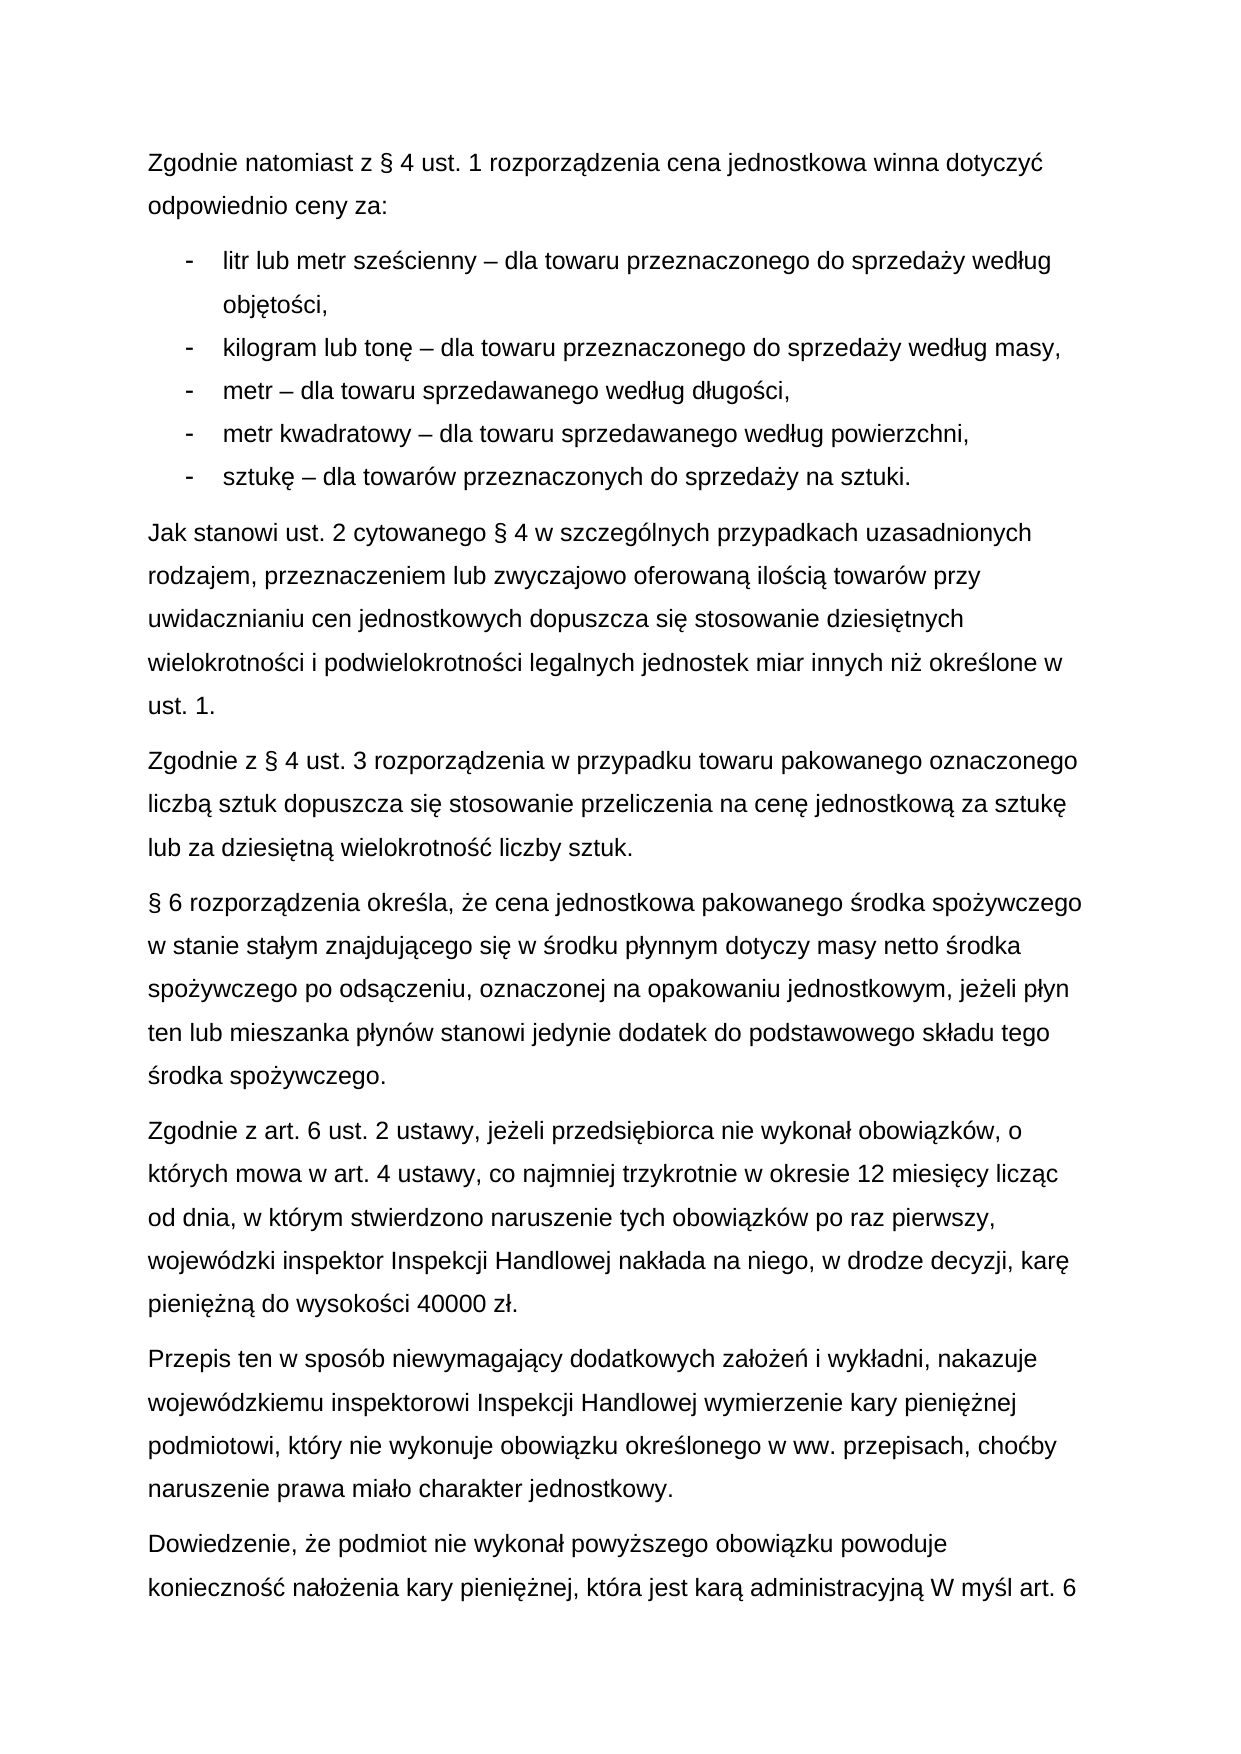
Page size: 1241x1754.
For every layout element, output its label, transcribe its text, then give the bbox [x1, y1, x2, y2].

text Zgodnie z art. 6 ust. 2 ustawy, jeżeli przedsiębiorca nie wykonał obowiązków, o których mowa w art. 4 ustawy, co najmniej trzykrotnie w okresie 12 miesięcy licząc od dnia, w którym stwierdzono naruszenie tych obowiązków po raz pierwszy, wojewódzki inspektor Inspekcji Handlowej nakłada na niego, w drodze decyzji, karę pieniężną do wysokości 40000 zł. [148, 1116, 1093, 1317]
list metr kwadratowy – dla towaru sprzedawanego według powierzchni, [185, 419, 1093, 448]
list kilogram lub tonę – dla towaru przeznaczonego do sprzedaży według masy, [185, 333, 1093, 362]
list metr – dla towaru sprzedawanego według długości, [185, 376, 1093, 405]
list sztukę – dla towarów przeznaczonych do sprzedaży na sztuki. [185, 462, 1093, 491]
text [148, 1529, 1093, 1601]
list litr lub metr sześcienny – dla towaru przeznaczonego do sprzedaży według objętości, [185, 246, 1093, 318]
text Jak stanowi ust. 2 cytowanego § 4 w szczególnych przypadkach uzasadnionych rodzajem, przeznaczeniem lub zwyczajowo oferowaną ilością towarów przy uwidacznianiu cen jednostkowych dopuszcza się stosowanie dziesiętnych wielokrotności i podwielokrotności legalnych jednostek miar innych niż określone w ust. 1. [148, 518, 1093, 719]
text § 6 rozporządzenia określa, że cena jednostkowa pakowanego środka spożywczego w stanie stałym znajdującego się w środku płynnym dotyczy masy netto środka spożywczego po odsączeniu, oznaczonej na opakowaniu jednostkowym, jeżeli płyn ten lub mieszanka płynów stanowi jedynie dodatek do podstawowego składu tego środka spożywczego. [148, 888, 1093, 1089]
text Zgodnie z § 4 ust. 3 rozporządzenia w przypadku towaru pakowanego oznaczonego liczbą sztuk dopuszcza się stosowanie przeliczenia na cenę jednostkową za sztukę lub za dziesiętną wielokrotność liczby sztuk. [148, 746, 1093, 861]
text Przepis ten w sposób niewymagający dodatkowych założeń i wykładni, nakazuje wojewódzkiemu inspektorowi Inspekcji Handlowej wymierzenie kary pieniężnej podmiotowi, który nie wykonuje obowiązku określonego w ww. przepisach, choćby naruszenie prawa miało charakter jednostkowy. [148, 1344, 1093, 1502]
text Zgodnie natomiast z § 4 ust. 1 rozporządzenia cena jednostkowa winna dotyczyć odpowiednio ceny za: [148, 148, 1093, 219]
